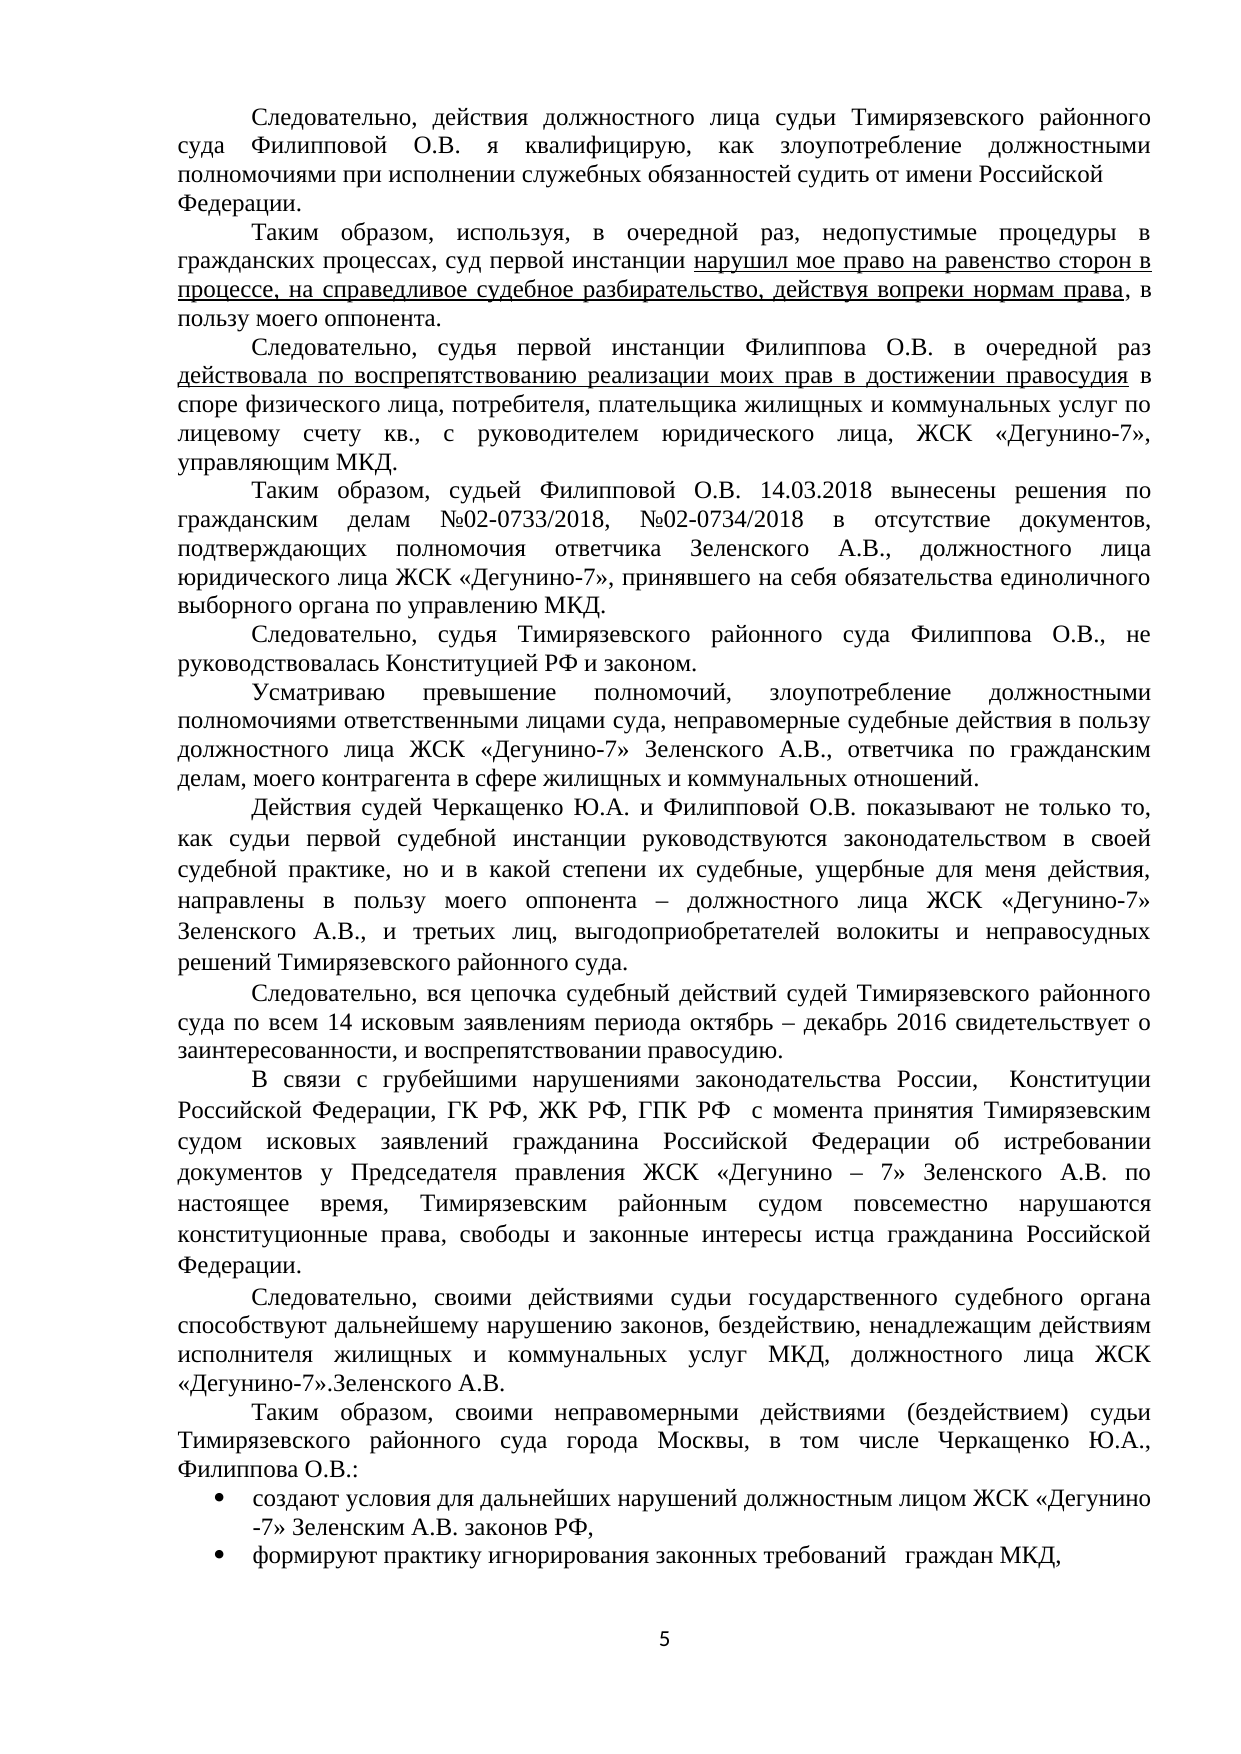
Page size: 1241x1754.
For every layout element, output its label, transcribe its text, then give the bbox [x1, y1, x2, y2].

text Следовательно, своими действиями судьи государственного судебного органа способствуют дальнейшему нарушению законов, бездействию, ненадлежащим действиям исполнителя жилищных и коммунальных услуг МКД, должностного лица ЖСК «Дегунино-7».Зеленского А.В. [177, 1282, 1152, 1397]
text Следовательно, действия должностного лица судьи Тимирязевского районного суда Филипповой О.В. я квалифицирую, как злоупотребление должностными полномочиями при исполнении служебных обязанностей судить от имени Российской Федерации. [177, 102, 1152, 217]
text Таким образом, своими неправомерными действиями (бездействием) судьи Тимирязевского районного суда города Москвы, в том числе Черкащенко Ю.А., Филиппова О.В.: [177, 1397, 1152, 1483]
text Следовательно, судья Тимирязевского районного суда Филиппова О.В., не руководствовалась Конституцией РФ и законом. [177, 619, 1152, 677]
list создают условия для дальнейших нарушений должностным лицом ЖСК «Дегунино -7» Зеленским А.В. законов РФ, [215, 1483, 1152, 1540]
text Усматриваю превышение полномочий, злоупотребление должностными полномочиями ответственными лицами суда, неправомерные судебные действия в пользу должностного лица ЖСК «Дегунино-7» Зеленского А.В., ответчика по гражданским делам, моего контрагента в сфере жилищных и коммунальных отношений. [177, 677, 1152, 792]
text Следовательно, вся цепочка судебный действий судей Тимирязевского районного суда по всем 14 исковым заявлениям периода октябрь – декабрь 2016 свидетельствует о заинтересованности, и воспрепятствовании правосудию. [177, 978, 1152, 1064]
text В связи с грубейшими нарушениями законодательства России, Конституции Российской Федерации, ГК РФ, ЖК РФ, ГПК РФ с момента принятия Тимирязевским судом исковых заявлений гражданина Российской Федерации об истребовании документов у Председателя правления ЖСК «Дегунино – 7» Зеленского А.В. по настоящее время, Тимирязевским районным судом повсеместно нарушаются конституционные права, свободы и законные интересы истца гражданина Российской Федерации. [177, 1064, 1152, 1279]
text Действия судей Черкащенко Ю.А. и Филипповой О.В. показывают не только то, как судьи первой судебной инстанции руководствуются законодательством в своей судебной практике, но и в какой степени их судебные, ущербные для меня действия, направлены в пользу моего оппонента – должностного лица ЖСК «Дегунино-7» Зеленского А.В., и третьих лиц, выгодоприобретателей волокиты и неправосудных решений Тимирязевского районного суда. [177, 792, 1152, 976]
list формируют практику игнорирования законных требований граждан МКД, [215, 1540, 1152, 1569]
text Следовательно, судья первой инстанции Филиппова О.В. в очередной раз действовала по воспрепятствованию реализации моих прав в достижении правосудия в споре физического лица, потребителя, плательщика жилищных и коммунальных услуг по лицевому счету кв., с руководителем юридического лица, ЖСК «Дегунино-7», управляющим МКД. [177, 332, 1152, 476]
text Таким образом, используя, в очередной раз, недопустимые процедуры в гражданских процессах, суд первой инстанции нарушил мое право на равенство сторон в процессе, на справедливое судебное разбирательство, действуя вопреки нормам права, в пользу моего оппонента. [177, 217, 1152, 332]
text Таким образом, судьей Филипповой О.В. 14.03.2018 вынесены решения по гражданским делам №02-0733/2018, №02-0734/2018 в отсутствие документов, подтверждающих полномочия ответчика Зеленского А.В., должностного лица юридического лица ЖСК «Дегунино-7», принявшего на себя обязательства единоличного выборного органа по управлению МКД. [177, 476, 1152, 619]
